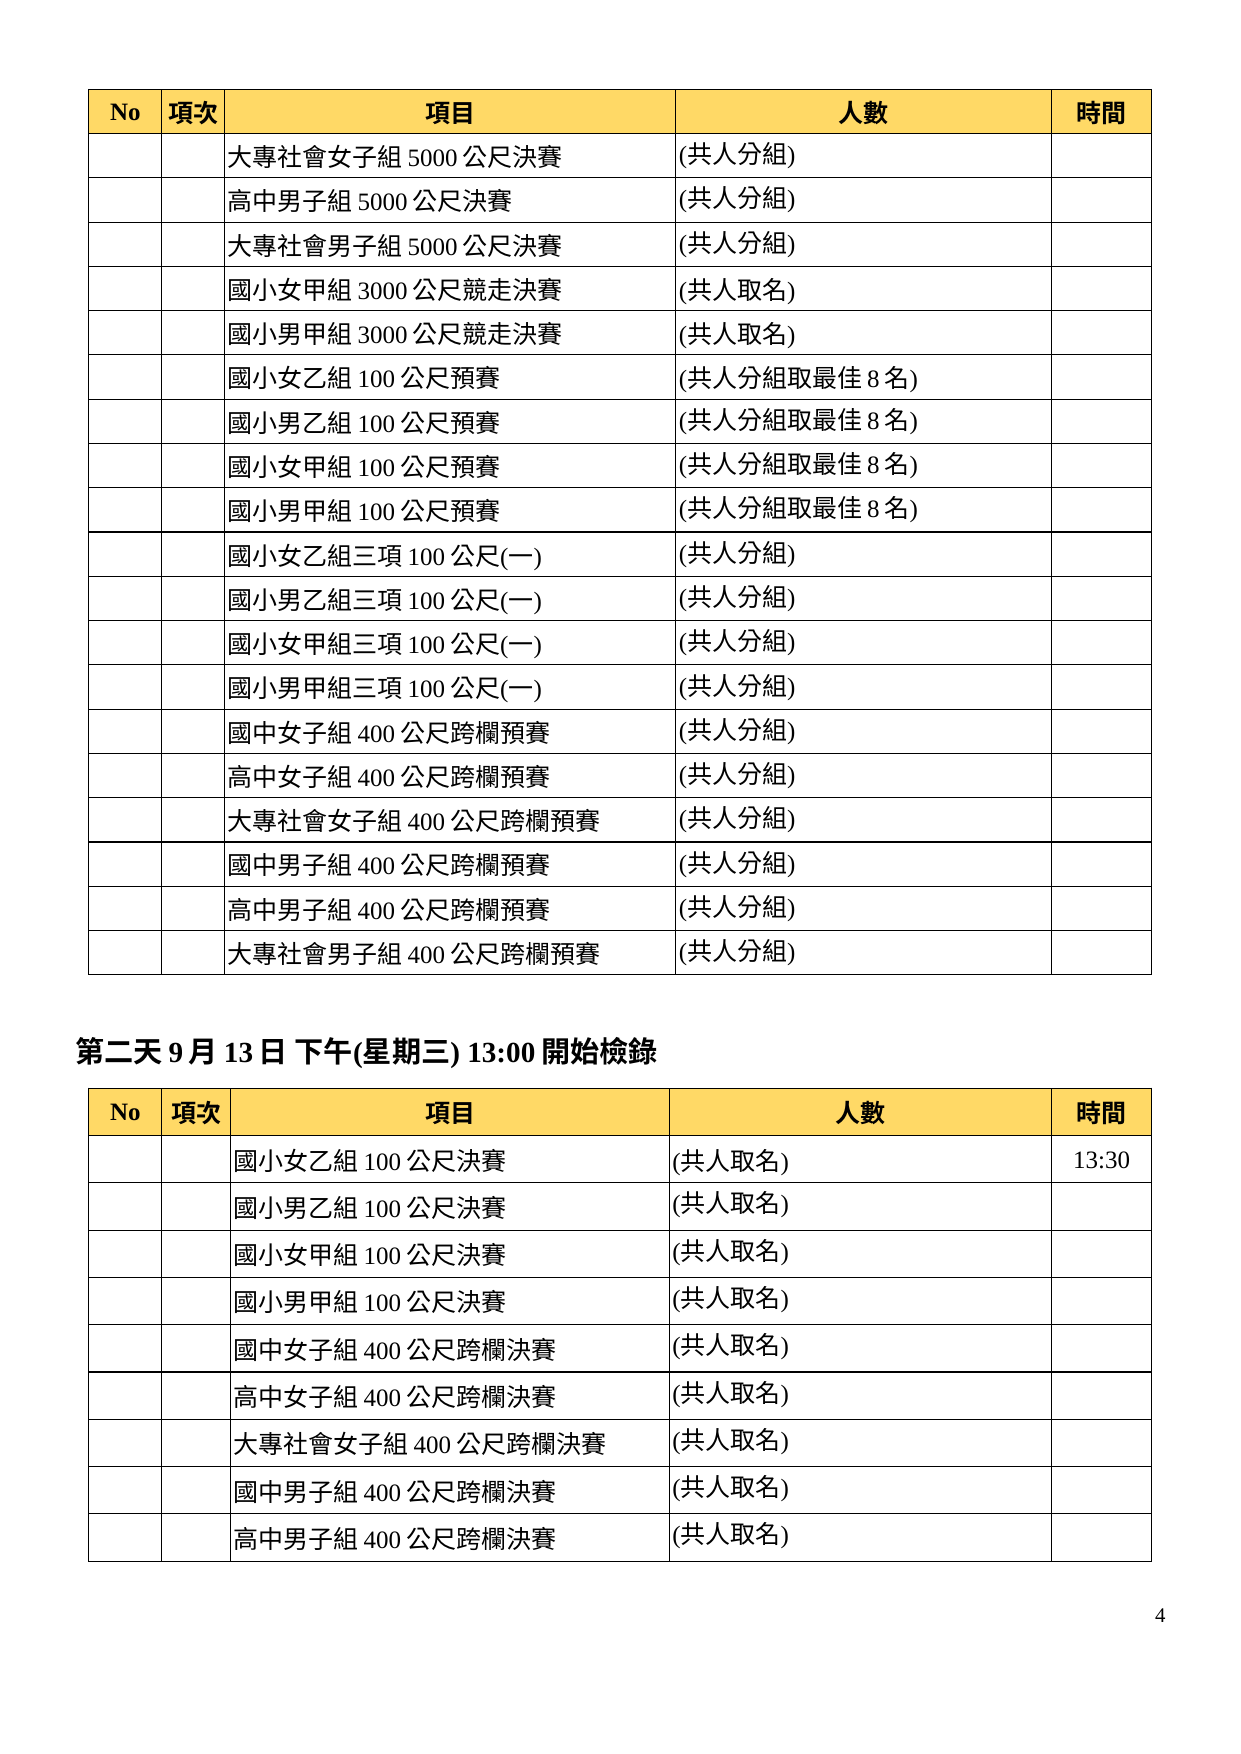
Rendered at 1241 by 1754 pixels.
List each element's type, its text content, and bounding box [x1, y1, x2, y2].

table_cell 國小男乙組三項(一) [225, 577, 675, 620]
table_header 項目 [225, 90, 675, 133]
table_cell [1052, 887, 1151, 930]
table_cell [162, 223, 224, 266]
table_cell [162, 798, 224, 841]
table_cell (共人分組) [676, 931, 1051, 974]
table_cell (共人取名) [670, 1136, 1051, 1182]
table_cell [1052, 1514, 1151, 1561]
table_cell (共人分組) [676, 665, 1051, 708]
table_cell [1052, 798, 1151, 841]
table_cell (共人取名) [676, 267, 1051, 310]
table_cell 國小女甲組三項(一) [225, 621, 675, 664]
table_cell [1052, 533, 1151, 576]
table_cell [162, 178, 224, 222]
table_cell 高中男子組400公尺跨欄預賽 [225, 887, 675, 930]
table_cell [162, 577, 224, 620]
table_header 人數 [676, 90, 1051, 133]
table_cell 國小女甲決賽 [231, 1231, 669, 1277]
table_cell 大專社會男決賽 [225, 223, 675, 266]
table_cell (共人分組取最佳8名) [676, 355, 1051, 399]
table_cell [89, 267, 161, 310]
table_cell (共人取名) [670, 1420, 1051, 1466]
table_cell [89, 577, 161, 620]
table_cell [89, 1467, 161, 1513]
table_cell (共人分組) [676, 621, 1051, 664]
table_cell [1052, 1183, 1151, 1229]
table_header 項次 [162, 1089, 230, 1135]
table_cell 國小女乙決賽 [231, 1136, 669, 1182]
table_cell (共人取名) [670, 1325, 1051, 1371]
table_cell [89, 1373, 161, 1419]
table_cell (共人分組) [676, 577, 1051, 620]
text 第二天9月13日 下午(星期三) 13:00開始檢錄 [75, 1013, 1165, 1088]
table_header 時間 [1052, 1089, 1151, 1135]
table_cell [162, 621, 224, 664]
table_cell (共人取名) [670, 1183, 1051, 1229]
table_cell [162, 1373, 230, 1419]
table_cell [162, 710, 224, 753]
table_cell [162, 1183, 230, 1229]
table_cell (共人分組取最佳8名) [676, 488, 1051, 531]
table_cell (共人取名) [670, 1278, 1051, 1324]
table_cell 國中女子組400公尺跨欄決賽 [231, 1325, 669, 1371]
table_cell (共人取名) [670, 1514, 1051, 1561]
table_cell [1052, 1231, 1151, 1277]
table_cell [1052, 223, 1151, 266]
table_cell [1052, 931, 1151, 974]
table_cell 13:30 [1052, 1136, 1151, 1182]
table_cell 國中女子組400公尺跨欄預賽 [225, 710, 675, 753]
table_cell [162, 1278, 230, 1324]
table_cell 國小女甲組3000公尺競走決賽 [225, 267, 675, 310]
table_cell [1052, 621, 1151, 664]
table_cell [162, 754, 224, 797]
table_cell (共人分組取最佳8名) [676, 444, 1051, 487]
table_cell (共人分組) [676, 533, 1051, 576]
table_cell [162, 400, 224, 443]
table_cell [1052, 267, 1151, 310]
table_cell (共人分組) [676, 178, 1051, 222]
table_cell 國小男甲預賽 [225, 488, 675, 531]
table_cell [89, 931, 161, 974]
table_cell (共人分組) [676, 887, 1051, 930]
table_cell 大專社會女決賽 [225, 134, 675, 177]
table_cell 國小男乙預賽 [225, 400, 675, 443]
table_cell (共人分組) [676, 754, 1051, 797]
table_cell (共人分組) [676, 223, 1051, 266]
table_cell [89, 533, 161, 576]
table_cell (共人分組) [676, 843, 1051, 886]
table_cell 國小男乙決賽 [231, 1183, 669, 1229]
table_cell (共人取名) [670, 1231, 1051, 1277]
table_cell [1052, 1467, 1151, 1513]
table_cell [1052, 134, 1151, 177]
table_cell [1052, 1278, 1151, 1324]
table_cell 高中女子組400公尺跨欄決賽 [231, 1373, 669, 1419]
table_cell [162, 843, 224, 886]
table_cell [1052, 577, 1151, 620]
table_cell [89, 223, 161, 266]
table_cell 高中男跨欄決賽 [231, 1514, 669, 1561]
table_cell [162, 488, 224, 531]
table_cell [162, 1467, 230, 1513]
table_cell [1052, 400, 1151, 443]
table_cell [162, 311, 224, 354]
table_cell [1052, 178, 1151, 222]
table_cell [1052, 754, 1151, 797]
table_cell [89, 134, 161, 177]
table_cell [1052, 311, 1151, 354]
table_cell [89, 1278, 161, 1324]
table_cell 國中男跨欄決賽 [231, 1467, 669, 1513]
table_cell 大專社會女子組400公尺跨欄決賽 [231, 1420, 669, 1466]
table_cell (共人取名) [670, 1467, 1051, 1513]
table_cell [162, 1420, 230, 1466]
table_cell 國小女乙預賽 [225, 355, 675, 399]
table_cell [162, 1136, 230, 1182]
table_cell [89, 1420, 161, 1466]
table_cell [162, 1231, 230, 1277]
table_cell [162, 665, 224, 708]
table_cell 國中男子組400公尺跨欄預賽 [225, 843, 675, 886]
table_cell [162, 931, 224, 974]
table_cell [89, 311, 161, 354]
table_cell [89, 400, 161, 443]
table_cell [89, 843, 161, 886]
table_cell [89, 1514, 161, 1561]
table_cell [89, 1231, 161, 1277]
table_cell [89, 1136, 161, 1182]
table_cell [162, 444, 224, 487]
table_header 項次 [162, 90, 224, 133]
table_header 項目 [231, 1089, 669, 1135]
table_cell [1052, 843, 1151, 886]
table_cell [162, 355, 224, 399]
table_cell [89, 621, 161, 664]
table_cell [89, 665, 161, 708]
table_cell 國小女乙組三項(一) [225, 533, 675, 576]
table_cell [89, 488, 161, 531]
table_cell 大專社會女子組400公尺跨欄預賽 [225, 798, 675, 841]
table_cell [1052, 710, 1151, 753]
table_cell [89, 444, 161, 487]
table_cell [89, 355, 161, 399]
table_cell (共人分組) [676, 710, 1051, 753]
table_cell (共人取名) [676, 311, 1051, 354]
table_cell [89, 887, 161, 930]
table_cell 高中男決賽 [225, 178, 675, 222]
table_header No [89, 1089, 161, 1135]
table_cell [89, 1325, 161, 1371]
table_cell [89, 178, 161, 222]
table_cell [1052, 665, 1151, 708]
table_cell [89, 1183, 161, 1229]
table_header 人數 [670, 1089, 1051, 1135]
table_cell 國小男甲決賽 [231, 1278, 669, 1324]
table_cell [1052, 1373, 1151, 1419]
table_cell 大專社會男子組400公尺跨欄預賽 [225, 931, 675, 974]
table_cell 國小女甲預賽 [225, 444, 675, 487]
table_cell 國小男甲組3000公尺競走決賽 [225, 311, 675, 354]
table_cell [1052, 355, 1151, 399]
table_cell 國小男甲組三項(一) [225, 665, 675, 708]
table_cell [162, 1514, 230, 1561]
table_cell [162, 533, 224, 576]
table_cell (共人取名) [670, 1373, 1051, 1419]
table_cell [1052, 1325, 1151, 1371]
table_cell [89, 798, 161, 841]
table_cell [89, 710, 161, 753]
table_cell [1052, 488, 1151, 531]
table_cell (共人分組) [676, 798, 1051, 841]
table_cell [1052, 1420, 1151, 1466]
table_cell 高中女子組400公尺跨欄預賽 [225, 754, 675, 797]
table_cell [162, 267, 224, 310]
table_cell [162, 887, 224, 930]
table_cell [1052, 444, 1151, 487]
table_cell (共人分組) [676, 134, 1051, 177]
table_cell [162, 1325, 230, 1371]
table_header 時間 [1052, 90, 1151, 133]
table_cell [89, 754, 161, 797]
table_cell (共人分組取最佳8名) [676, 400, 1051, 443]
table_cell [162, 134, 224, 177]
table_header No [89, 90, 161, 133]
